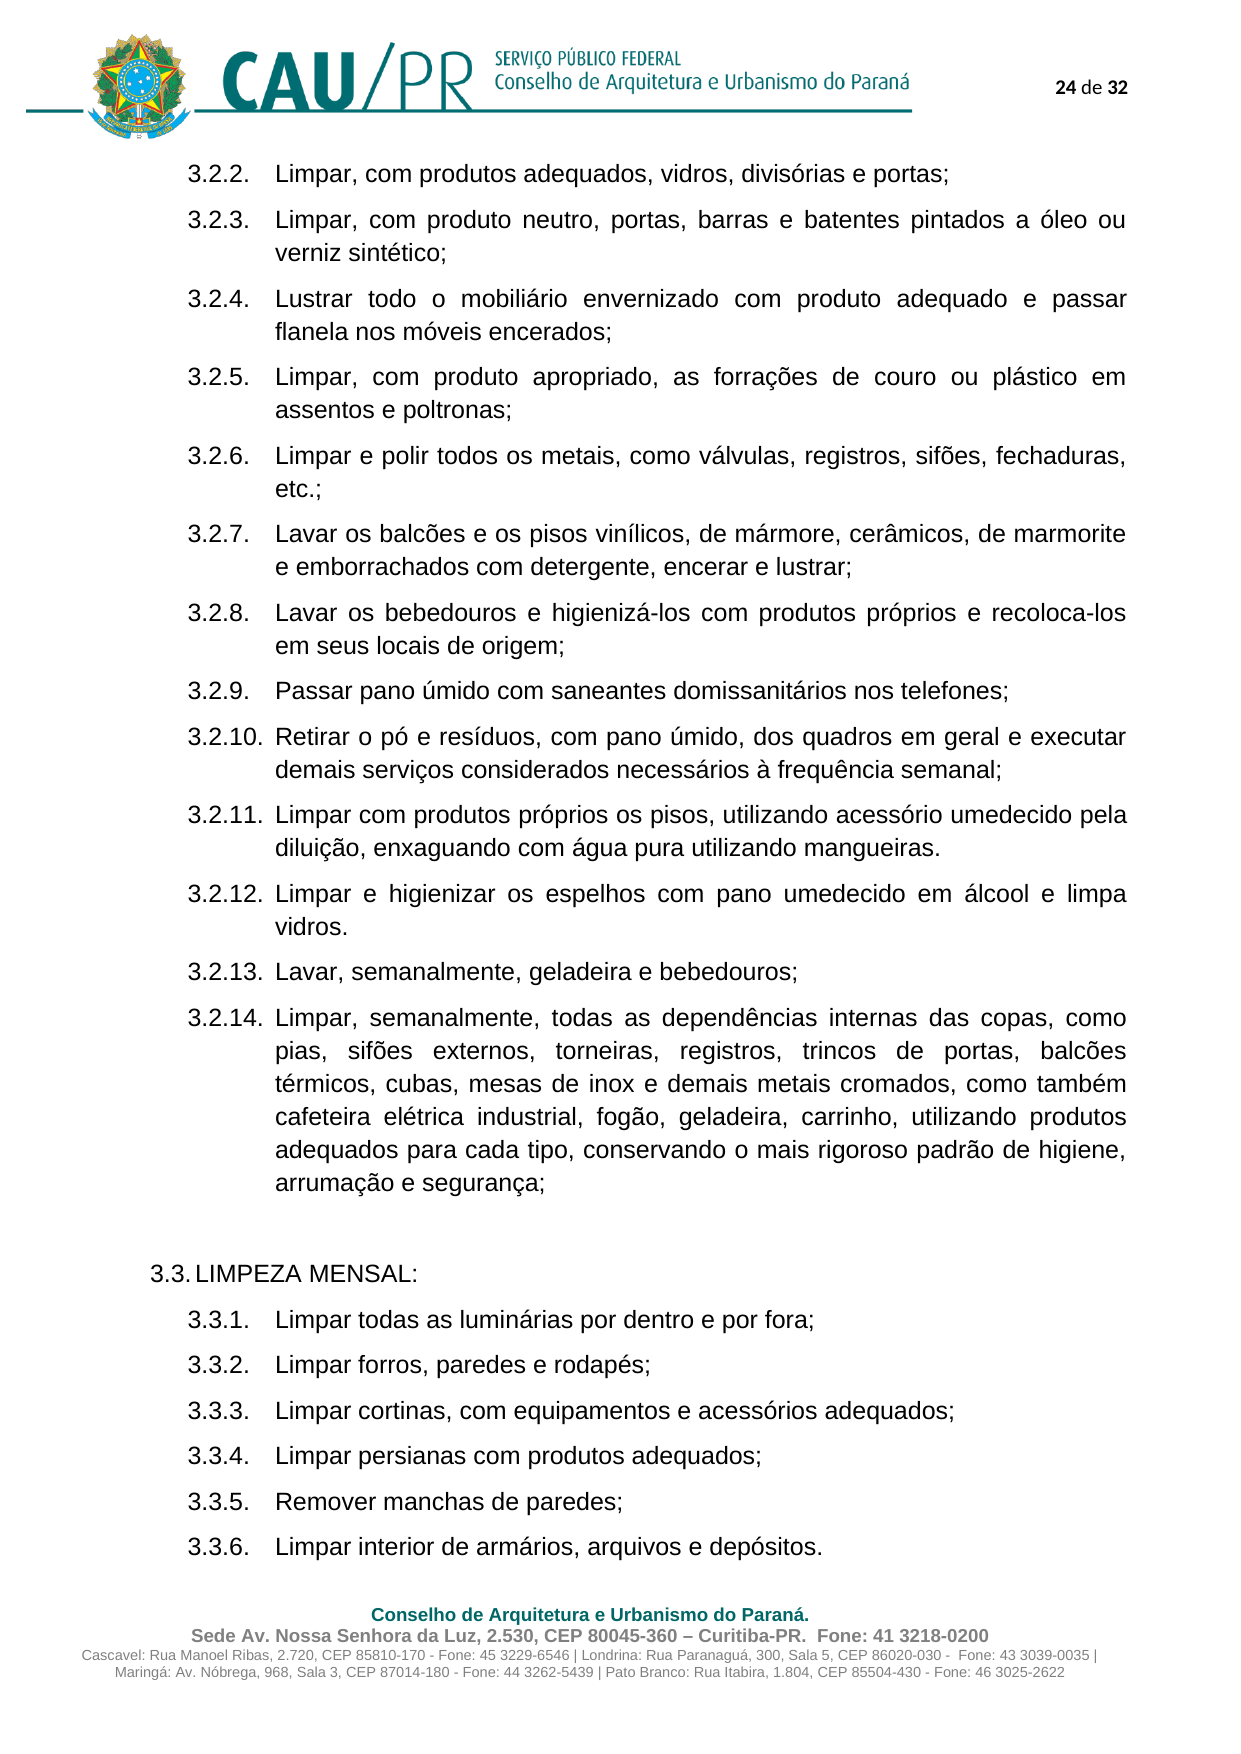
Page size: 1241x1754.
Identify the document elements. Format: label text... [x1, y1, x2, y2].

list Limpar interior de armários, arquivos e depósitos. [187, 1532, 1128, 1561]
list Passar pano úmido com saneantes domissanitários nos telefones; [187, 676, 1128, 705]
picture [26, 34, 913, 139]
list Lustrar todo o mobiliário envernizado com produto adequado e passar flanela nos móveis encerados; [187, 283, 1128, 345]
list Retirar o pó e resíduos, com pano úmido, dos quadros em geral e executar demais serviços considerados necessários à frequência semanal; [187, 722, 1128, 783]
list Limpar, com produto apropriado, as forrações de couro ou plástico em assentos e poltronas; [187, 362, 1128, 424]
list Limpar com produtos próprios os pisos, utilizando acessório umedecido pela diluição, enxaguando com água pura utilizando mangueiras. [187, 800, 1128, 862]
list Limpar e polir todos os metais, como válvulas, registros, sifões, fechaduras, etc.; [187, 441, 1128, 502]
list Lavar os balcões e os pisos vinílicos, de mármore, cerâmicos, de marmorite e emborrachados com detergente, encerar e lustrar; [187, 519, 1128, 581]
list Limpar, com produtos adequados, vidros, divisórias e portas; [187, 159, 1128, 188]
list Lavar os bebedouros e higienizá-los com produtos próprios e recoloca-los em seus locais de origem; [187, 598, 1128, 659]
list Limpar todas as luminárias por dentro e por fora; [187, 1304, 1128, 1333]
list Limpar, com produto neutro, portas, barras e batentes pintados a óleo ou verniz sintético; [187, 205, 1128, 267]
list LIMPEZA MENSAL: [150, 1259, 1128, 1288]
list Limpar, semanalmente, todas as dependências internas das copas, como pias, sifões externos, torneiras, registros, trincos de portas, balcões térmicos, cubas, mesas de inox e demais metais cromados, como também cafeteira elétrica industrial, fogão, geladeira, carrinho, utilizando produtos adequados para cada tipo, conservando o mais rigoroso padrão de higiene, arrumação e segurança; [187, 1003, 1128, 1197]
list Limpar forros, paredes e rodapés; [187, 1350, 1128, 1379]
list Limpar persianas com produtos adequados; [187, 1441, 1128, 1470]
list Lavar, semanalmente, geladeira e bebedouros; [187, 957, 1128, 986]
list Limpar e higienizar os espelhos com pano umedecido em álcool e limpa vidros. [187, 879, 1128, 941]
list Limpar cortinas, com equipamentos e acessórios adequados; [187, 1396, 1128, 1424]
list Remover manchas de paredes; [187, 1487, 1128, 1515]
